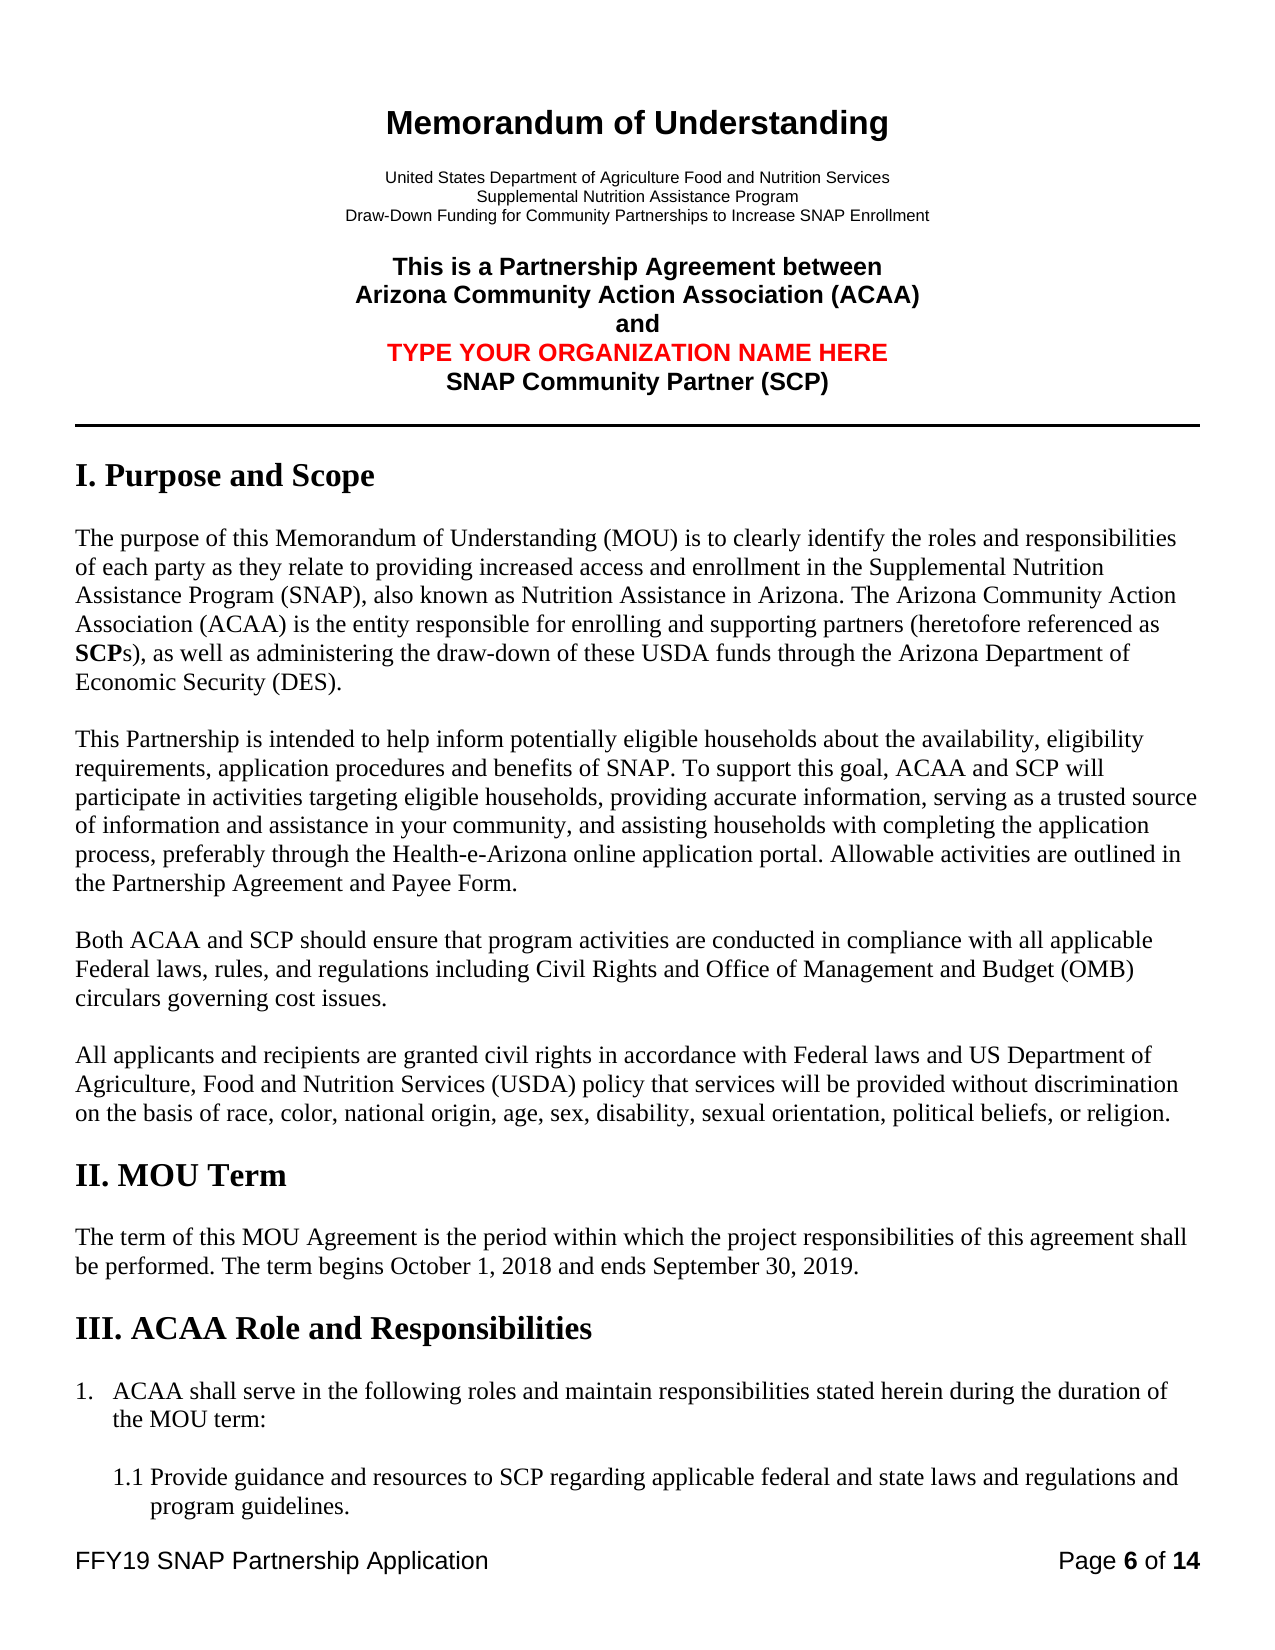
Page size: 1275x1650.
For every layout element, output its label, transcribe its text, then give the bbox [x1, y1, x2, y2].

text Supplemental Nutrition Assistance Program [75, 187, 1200, 206]
text The purpose of this Memorandum of Understanding (MOU) is to clearly identify the roles and responsibilities of each party as they relate to providing increased access and enrollment in the Supplemental Nutrition Assistance Program (SNAP), also known as Nutrition Assistance in Arizona. The Arizona Community Action Association (ACAA) is the entity responsible for enrolling and supporting partners (heretofore referenced as SCPs), as well as administering the draw-down of these USDA funds through the Arizona Department of Economic Security (DES). [75, 523, 1200, 695]
text III. ACAA Role and Responsibilities [75, 1309, 1200, 1347]
subtitle Arizona Community Action Association (ACAA) [75, 280, 1200, 309]
list Provide guidance and resources to SCP regarding applicable federal and state laws and regulations and program guidelines. [112, 1462, 1200, 1519]
text The term of this MOU Agreement is the period within which the project responsibilities of this agreement shall be performed. The term begins October 1, 2018 and ends September 30, 2019. [75, 1222, 1200, 1280]
list ACAA shall serve in the following roles and maintain responsibilities stated herein during the duration of the MOU term: [75, 1376, 1200, 1433]
subtitle and [75, 309, 1200, 338]
text Both ACAA and SCP should ensure that program activities are conducted in compliance with all applicable Federal laws, rules, and regulations including Civil Rights and Office of Management and Budget (OMB) circulars governing cost issues. [75, 925, 1200, 1012]
text All applicants and recipients are granted civil rights in accordance with Federal laws and US Department of Agriculture, Food and Nutrition Services (USDA) policy that services will be provided without discrimination on the basis of race, color, national origin, age, sex, disability, sexual orientation, political beliefs, or religion. [75, 1040, 1200, 1127]
text I. Purpose and Scope [75, 456, 1200, 494]
text II. MOU Term [75, 1155, 1200, 1194]
text This is a Partnership Agreement between [75, 252, 1200, 280]
text TYPE YOUR ORGANIZATION NAME HERE [75, 338, 1200, 367]
text Memorandum of Understanding [75, 103, 1200, 141]
text Draw-Down Funding for Community Partnerships to Increase SNAP Enrollment [75, 206, 1200, 225]
text SNAP Community Partner (SCP) [75, 367, 1200, 395]
text This Partnership is intended to help inform potentially eligible households about the availability, eligibility requirements, application procedures and benefits of SNAP. To support this goal, ACAA and SCP will participate in activities targeting eligible households, providing accurate information, serving as a trusted source of information and assistance in your community, and assisting households with completing the application process, preferably through the Health-e-Arizona online application portal. Allowable activities are outlined in the Partnership Agreement and Payee Form. [75, 724, 1200, 897]
text United States Department of Agriculture Food and Nutrition Services [75, 168, 1200, 187]
